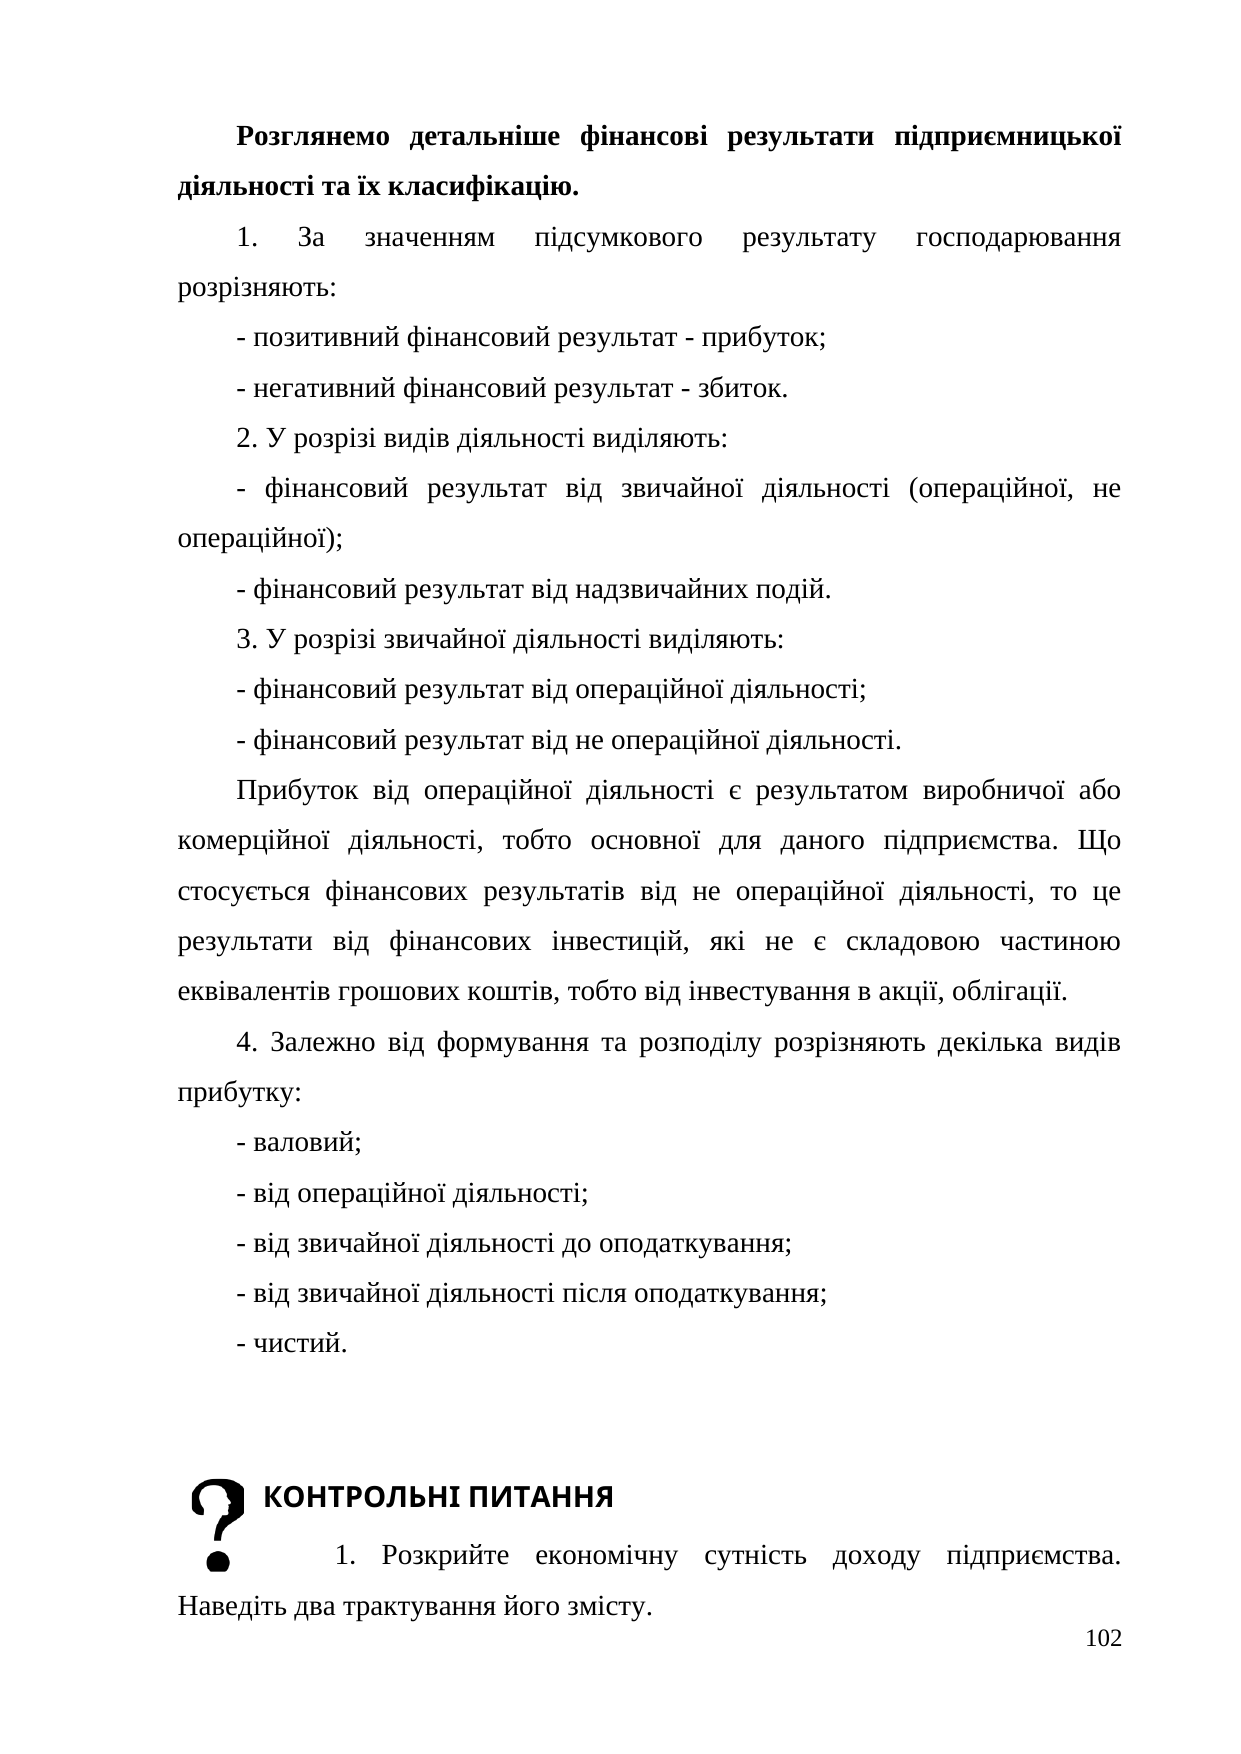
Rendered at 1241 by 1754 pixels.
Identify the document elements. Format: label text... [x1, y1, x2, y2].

text - фінансовий результат від звичайної діяльності (операційної, не операційної); [177, 470, 1122, 554]
text КОНТРОЛЬНІ ПИТАННЯ [177, 1477, 1122, 1516]
text - негативний фінансовий результат - збиток. [177, 370, 1122, 403]
text 3. У розрізі звичайної діяльності виділяють: [177, 621, 1122, 655]
text - позитивний фінансовий результат - прибуток; [177, 319, 1122, 353]
text Прибуток від операційної діяльності є результатом виробничої або комерційної діяльності, тобто основної для даного підприємства. Що стосується фінансових результатів від не операційної діяльності, то це результати від фінансових інвестицій, які не є складовою частиною еквівалентів грошових коштів, тобто від інвестування в акції, облігації. [177, 772, 1122, 1007]
text - валовий; [177, 1124, 1122, 1158]
text - від звичайної діяльності до оподаткування; [177, 1225, 1122, 1258]
text - фінансовий результат від операційної діяльності; [177, 672, 1122, 705]
picture [190, 1478, 244, 1570]
text - від операційної діяльності; [177, 1175, 1122, 1208]
text - фінансовий результат від надзвичайних подій. [177, 571, 1122, 604]
text - чистий. [177, 1326, 1122, 1359]
text Розглянемо детальніше фінансові результати підприємницької діяльності та їх класифікацію. [177, 118, 1122, 202]
text 2. У розрізі видів діяльності виділяють: [177, 420, 1122, 453]
text - фінансовий результат від не операційної діяльності. [177, 722, 1122, 755]
text - від звичайної діяльності після оподаткування; [177, 1275, 1122, 1309]
text 1. Розкрийте економічну сутність доходу підприємства. Наведіть два трактування його змісту. [177, 1536, 1122, 1622]
text 4. Залежно від формування та розподілу розрізняють декілька видів прибутку: [177, 1024, 1122, 1108]
text 1. За значенням підсумкового результату господарювання розрізняють: [177, 219, 1122, 303]
